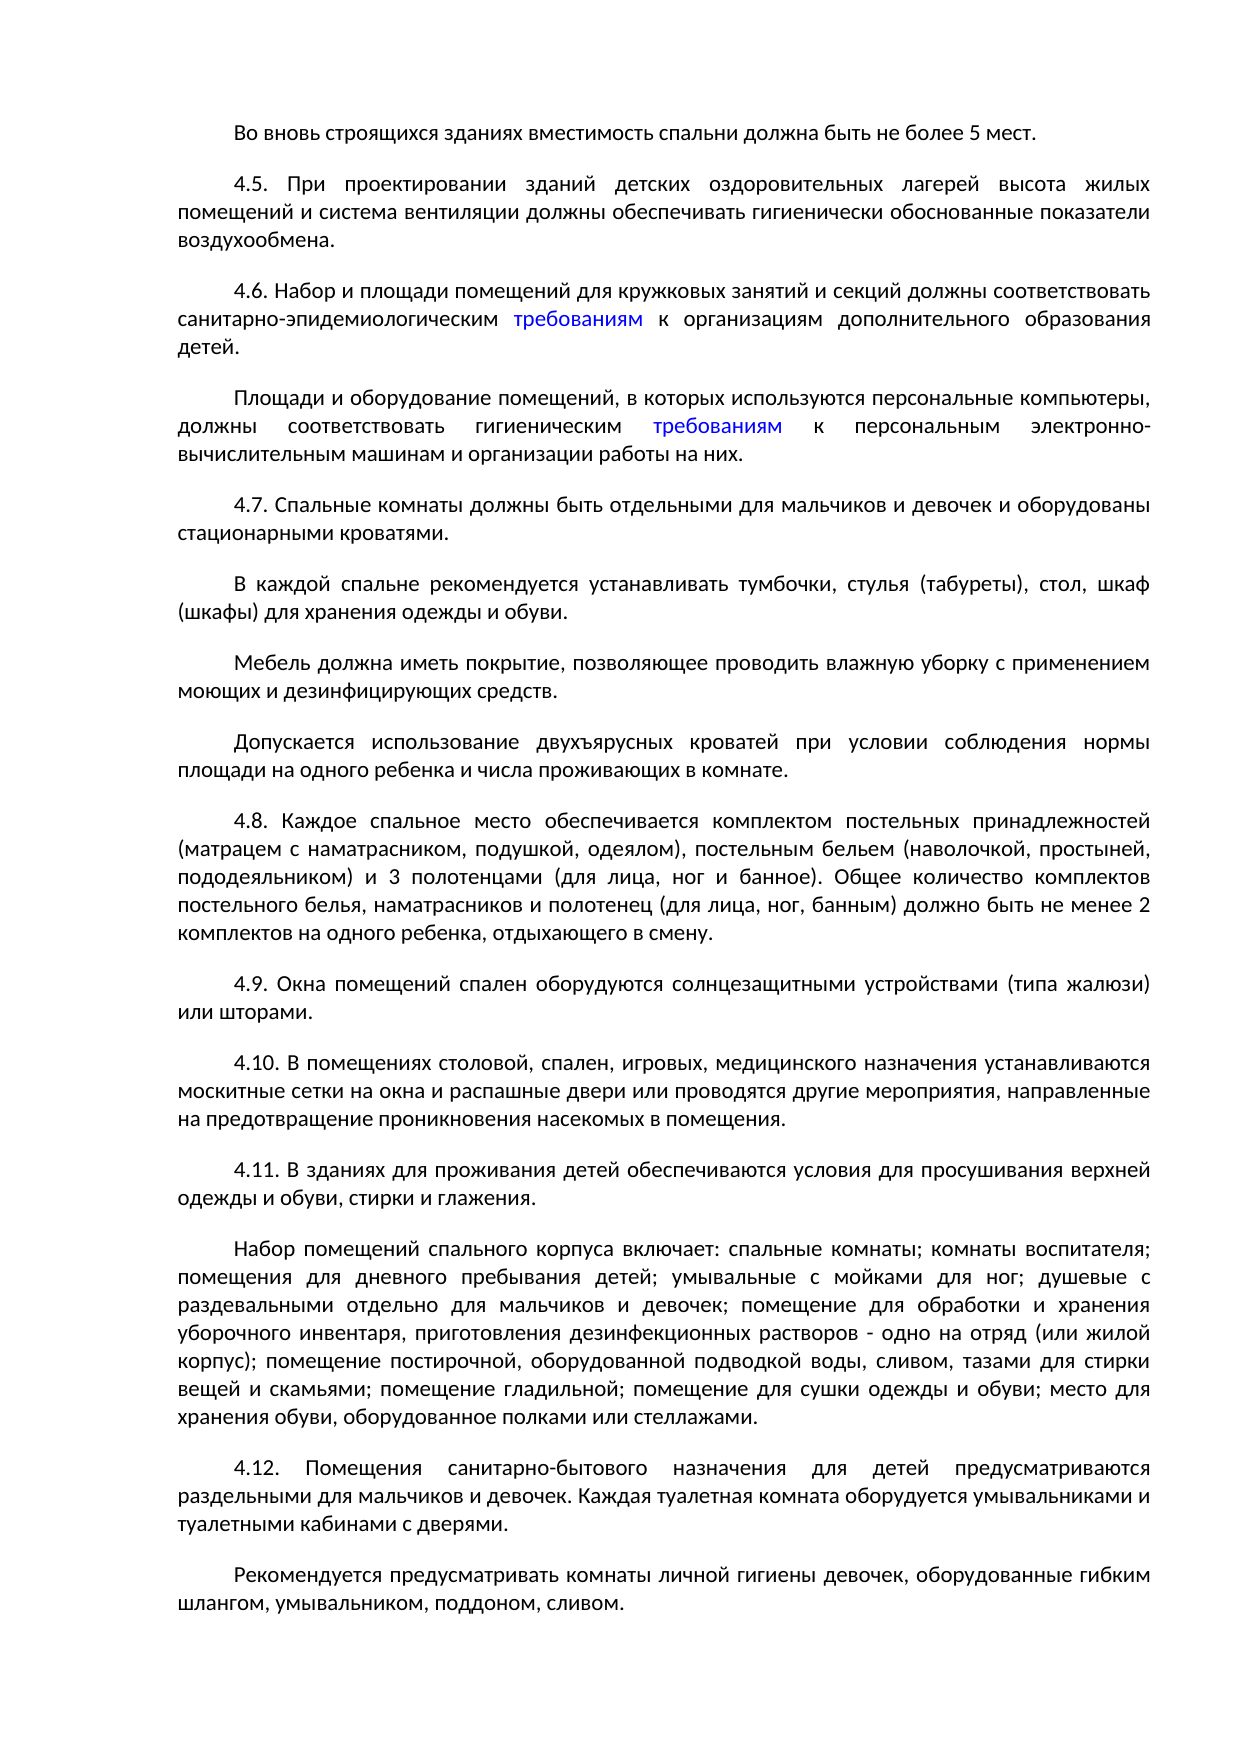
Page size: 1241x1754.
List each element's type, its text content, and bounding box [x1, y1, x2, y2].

text 4.11. В зданиях для проживания детей обеспечиваются условия для просушивания верхней одежды и обуви, стирки и глажения. [177, 1155, 1152, 1211]
text 4.6. Набор и площади помещений для кружковых занятий и секций должны соответствовать санитарно-эпидемиологическим требованиям к организациям дополнительного образования детей. [177, 276, 1152, 360]
text Во вновь строящихся зданиях вместимость спальни должна быть не более 5 мест. [177, 118, 1152, 146]
text 4.8. Каждое спальное место обеспечивается комплектом постельных принадлежностей (матрацем с наматрасником, подушкой, одеялом), постельным бельем (наволочкой, простыней, пододеяльником) и 3 полотенцами (для лица, ног и банное). Общее количество комплектов постельного белья, наматрасников и полотенец (для лица, ног, банным) должно быть не менее 2 комплектов на одного ребенка, отдыхающего в смену. [177, 806, 1152, 946]
text Рекомендуется предусматривать комнаты личной гигиены девочек, оборудованные гибким шлангом, умывальником, поддоном, сливом. [177, 1560, 1152, 1616]
text Набор помещений спального корпуса включает: спальные комнаты; комнаты воспитателя; помещения для дневного пребывания детей; умывальные с мойками для ног; душевые с раздевальными отдельно для мальчиков и девочек; помещение для обработки и хранения уборочного инвентаря, приготовления дезинфекционных растворов - одно на отряд (или жилой корпус); помещение постирочной, оборудованной подводкой воды, сливом, тазами для стирки вещей и скамьями; помещение гладильной; помещение для сушки одежды и обуви; место для хранения обуви, оборудованное полками или стеллажами. [177, 1234, 1152, 1430]
text 4.10. В помещениях столовой, спален, игровых, медицинского назначения устанавливаются москитные сетки на окна и распашные двери или проводятся другие мероприятия, направленные на предотвращение проникновения насекомых в помещения. [177, 1048, 1152, 1132]
text 4.7. Спальные комнаты должны быть отдельными для мальчиков и девочек и оборудованы стационарными кроватями. [177, 490, 1152, 546]
text Мебель должна иметь покрытие, позволяющее проводить влажную уборку с применением моющих и дезинфицирующих средств. [177, 648, 1152, 704]
text 4.5. При проектировании зданий детских оздоровительных лагерей высота жилых помещений и система вентиляции должны обеспечивать гигиенически обоснованные показатели воздухообмена. [177, 169, 1152, 253]
text 4.12. Помещения санитарно-бытового назначения для детей предусматриваются раздельными для мальчиков и девочек. Каждая туалетная комната оборудуется умывальниками и туалетными кабинами с дверями. [177, 1453, 1152, 1537]
text В каждой спальне рекомендуется устанавливать тумбочки, стулья (табуреты), стол, шкаф (шкафы) для хранения одежды и обуви. [177, 569, 1152, 625]
text Площади и оборудование помещений, в которых используются персональные компьютеры, должны соответствовать гигиеническим требованиям к персональным электронно-вычислительным машинам и организации работы на них. [177, 383, 1152, 467]
text 4.9. Окна помещений спален оборудуются солнцезащитными устройствами (типа жалюзи) или шторами. [177, 969, 1152, 1025]
text Допускается использование двухъярусных кроватей при условии соблюдения нормы площади на одного ребенка и числа проживающих в комнате. [177, 727, 1152, 783]
